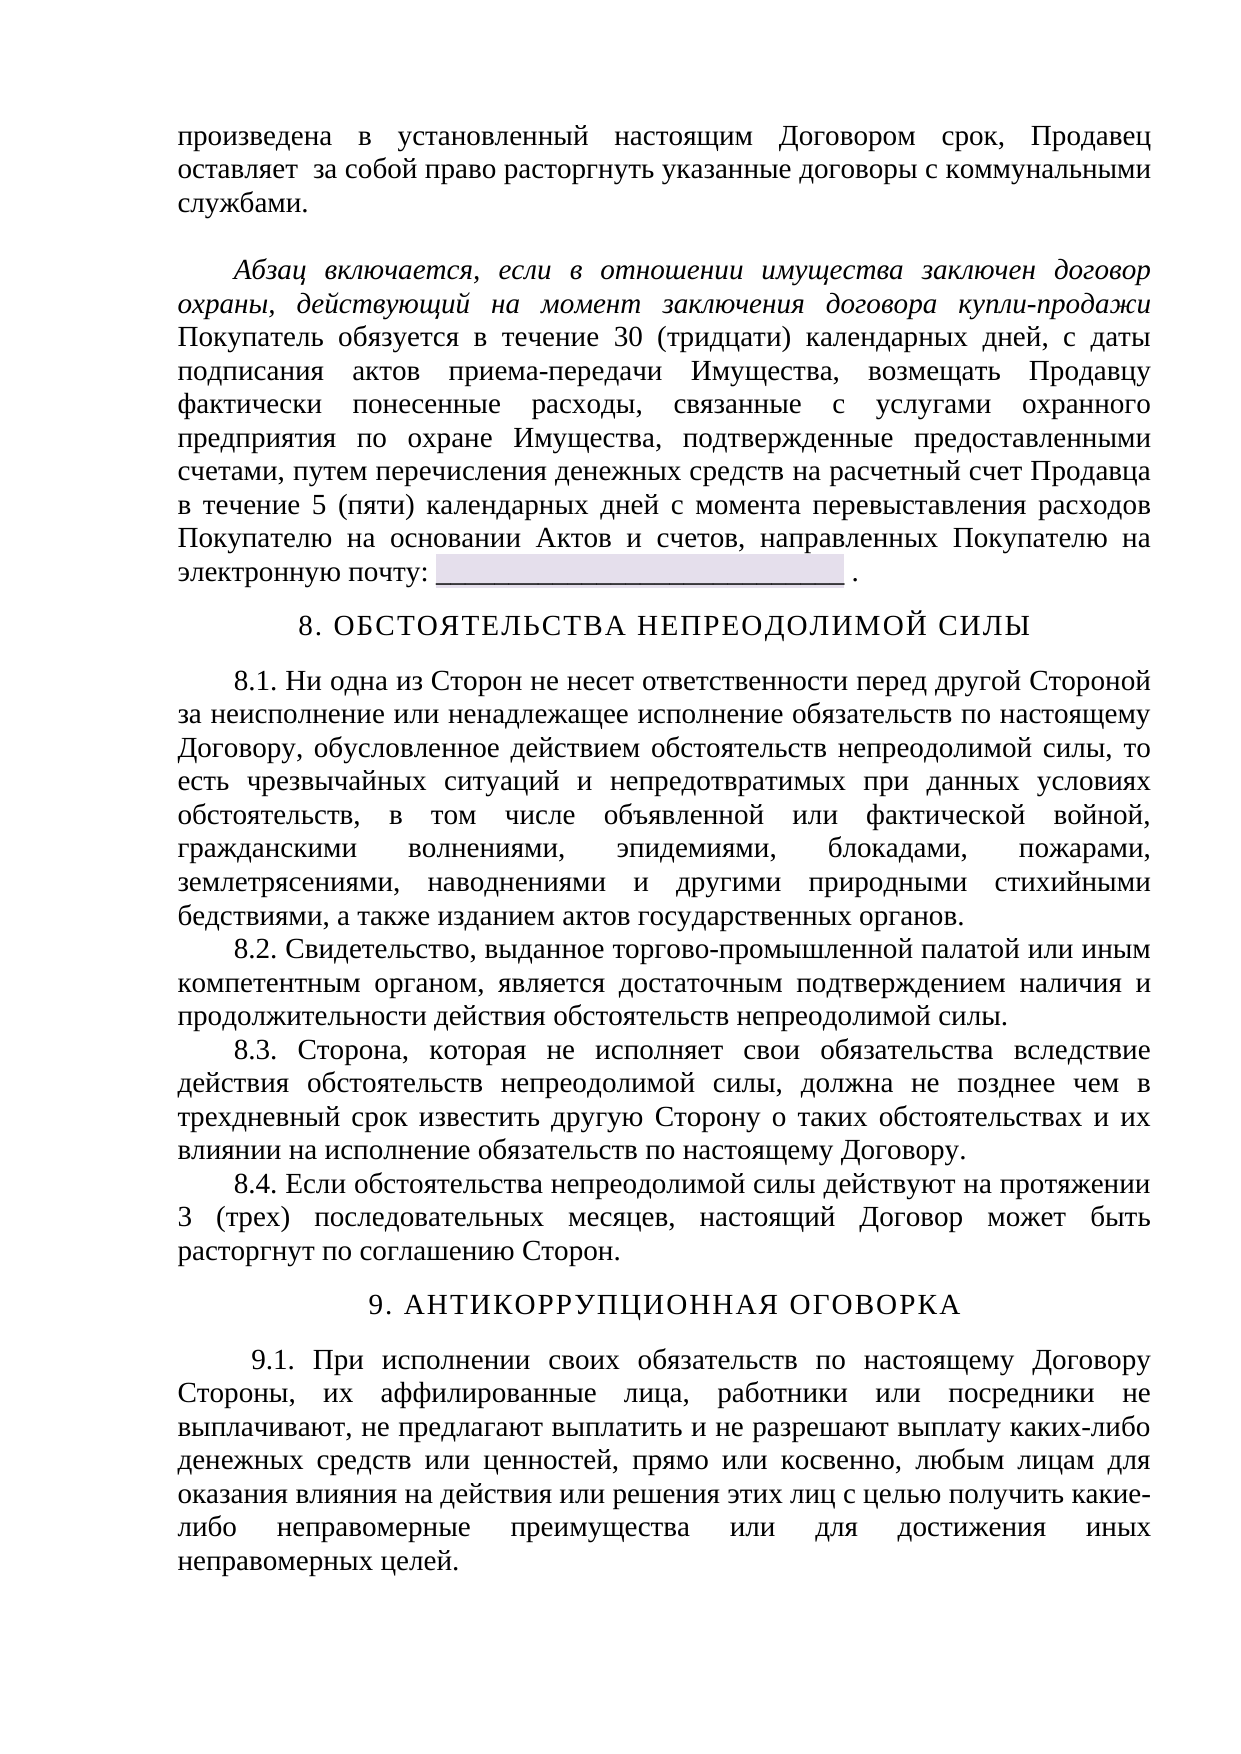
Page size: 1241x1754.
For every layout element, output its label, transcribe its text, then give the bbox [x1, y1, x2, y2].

text 9.1. При исполнении своих обязательств по настоящему Договору Стороны, их аффилированные лица, работники или посредники не выплачивают, не предлагают выплатить и не разрешают выплату каких-либо денежных средств или ценностей, прямо или косвенно, любым лицам для оказания влияния на действия или решения этих лиц с целью получить какие- либо неправомерные преимущества или для достижения иных неправомерных целей. [177, 1342, 1152, 1577]
text 8.1. Ни одна из Сторон не несет ответственности перед другой Стороной за неисполнение или ненадлежащее исполнение обязательств по настоящему Договору, обусловленное действием обстоятельств непреодолимой силы, то есть чрезвычайных ситуаций и непредотвратимых при данных условиях обстоятельств, в том числе объявленной или фактической войной, гражданскими волнениями, эпидемиями, блокадами, пожарами, землетрясениями, наводнениями и другими природными стихийными бедствиями, а также изданием актов государственных органов. [177, 663, 1152, 931]
text 8.2. Свидетельство, выданное торгово-промышленной палатой или иным компетентным органом, является достаточным подтверждением наличия и продолжительности действия обстоятельств непреодолимой силы. [177, 931, 1152, 1032]
text 8. ОБСТОЯТЕЛЬСТВА НЕПРЕОДОЛИМОЙ СИЛЫ [177, 608, 1152, 642]
text 9. АНТИКОРРУПЦИОННАЯ ОГОВОРКА [177, 1287, 1152, 1321]
text 8.3. Сторона, которая не исполняет свои обязательства вследствие действия обстоятельств непреодолимой силы, должна не позднее чем в трехдневный срок известить другую Сторону о таких обстоятельствах и их влиянии на исполнение обязательств по настоящему Договору. [177, 1032, 1152, 1166]
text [177, 118, 1152, 219]
text Абзац включается, если в отношении имущества заключен договор охраны, действующий на момент заключения договора купли-продажи Покупатель обязуется в течение 30 (тридцати) календарных дней, с даты подписания актов приема-передачи Имущества, возмещать Продавцу фактически понесенные расходы, связанные с услугами охранного предприятия по охране Имущества, подтвержденные предоставленными счетами, путем перечисления денежных средств на расчетный счет Продавца в течение 5 (пяти) календарных дней с момента перевыставления расходов Покупателю на основании Актов и счетов, направленных Покупателю на электронную почту: ____________________________ . [177, 252, 1152, 588]
text 8.4. Если обстоятельства непреодолимой силы действуют на протяжении 3 (трех) последовательных месяцев, настоящий Договор может быть расторгнут по соглашению Сторон. [177, 1166, 1152, 1267]
